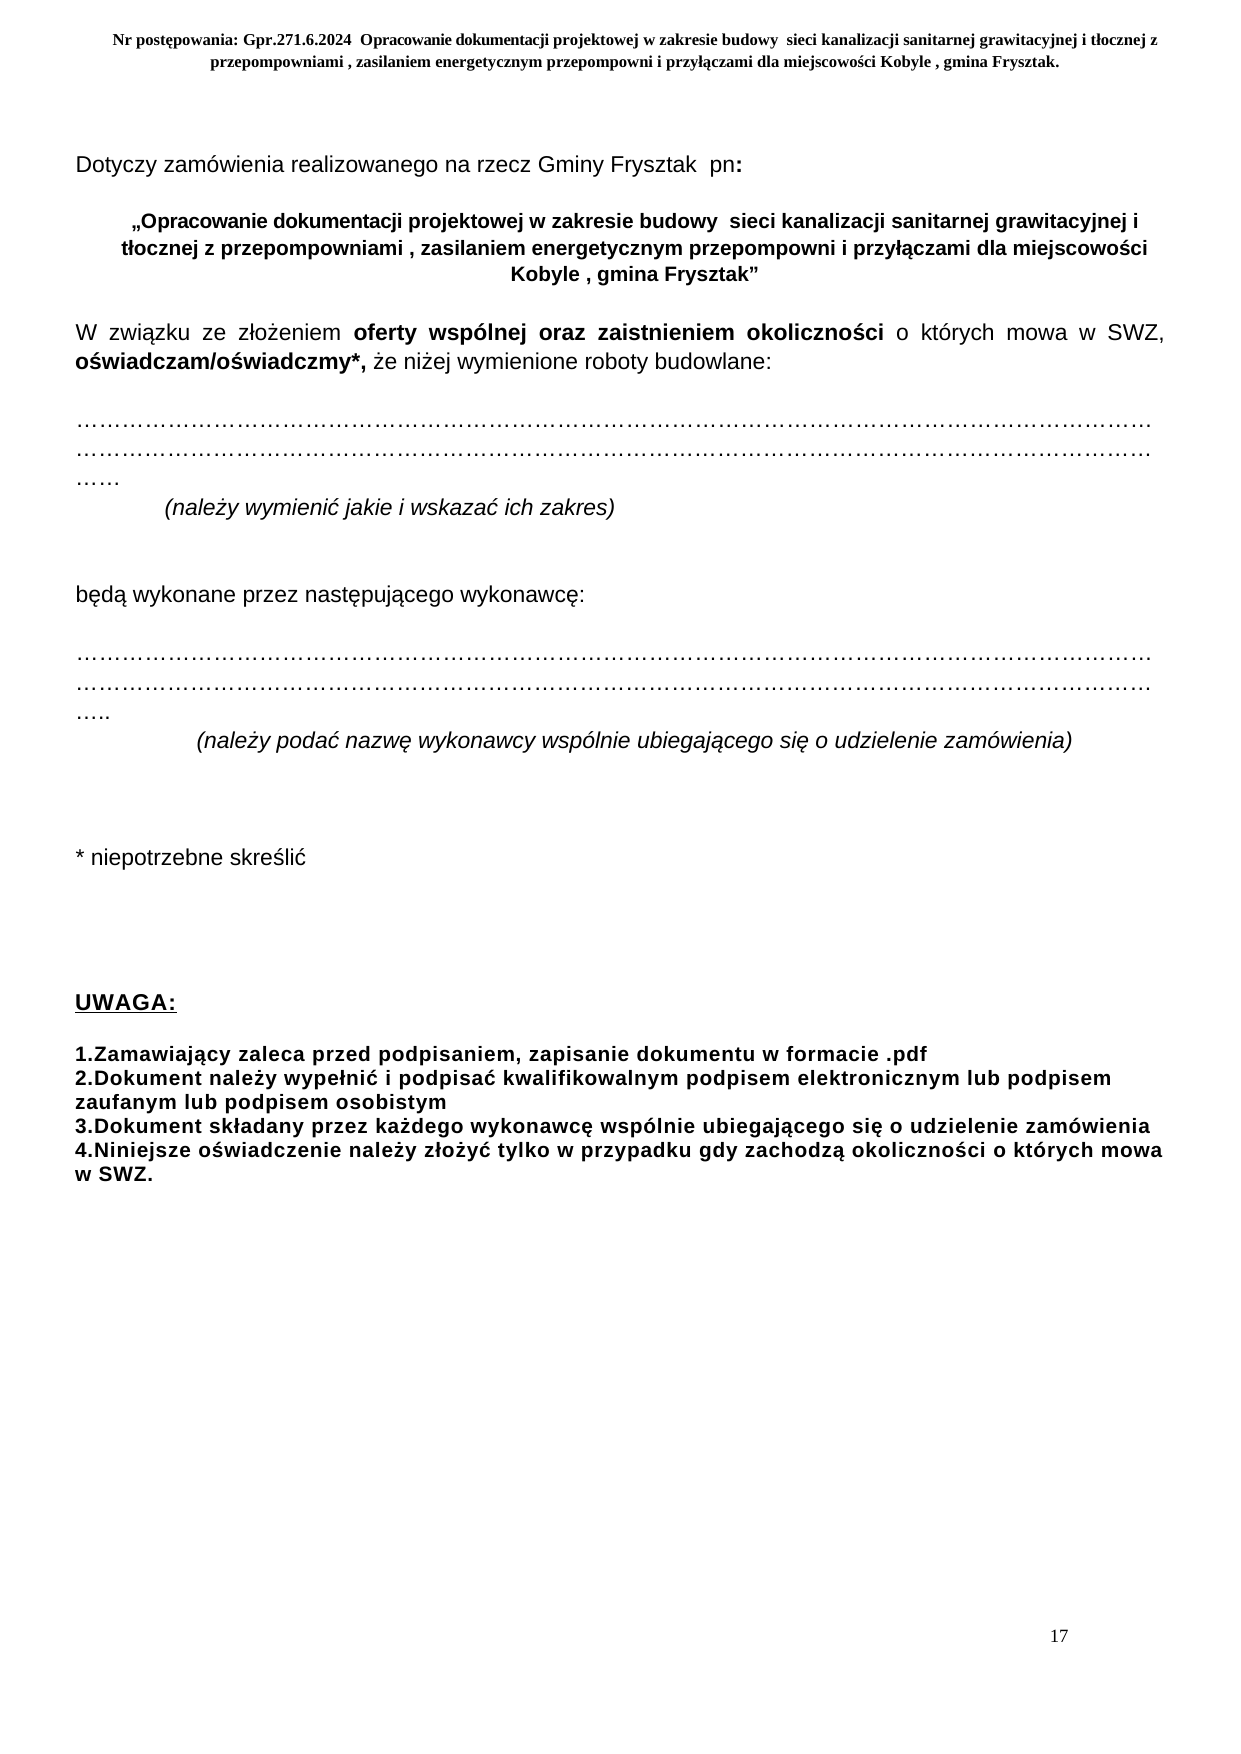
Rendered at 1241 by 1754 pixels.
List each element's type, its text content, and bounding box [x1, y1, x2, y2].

text …………………………………………………………………………………………………………………………………………………………………………………………………………………………………………………………….. [75, 639, 1165, 724]
text (należy podać nazwę wykonawcy wspólnie ubiegającego się o udzielenie zamówienia) [75, 727, 1165, 753]
text 4.Niniejsze oświadczenie należy złożyć tylko w przypadku gdy zachodzą okoliczności o których mowa w SWZ. [75, 1138, 1165, 1186]
text 3.Dokument składany przez każdego wykonawcę wspólnie ubiegającego się o udzielenie zamówienia [75, 1114, 1165, 1138]
text Dotyczy zamówienia realizowanego na rzecz Gminy Frysztak pn: [75, 151, 1165, 177]
text 1.Zamawiający zaleca przed podpisaniem, zapisanie dokumentu w formacie .pdf [75, 1042, 1165, 1066]
text „Opracowanie dokumentacji projektowej w zakresie budowy sieci kanalizacji sanitarnej grawitacyjnej i tłocznej z przepompowniami , zasilaniem energetycznym przepompowni i przyłączami dla miejscowości Kobyle , gmina Frysztak” [104, 209, 1165, 286]
text UWAGA: [75, 989, 1165, 1016]
text ……………………………………………………………………………………………………………………………………………………………………………………………………………………………………………………………… [75, 406, 1165, 491]
text będą wykonane przez następującego wykonawcę: [75, 581, 1165, 607]
text 2.Dokument należy wypełnić i podpisać kwalifikowalnym podpisem elektronicznym lub podpisem zaufanym lub podpisem osobistym [75, 1066, 1165, 1114]
text * niepotrzebne skreślić [75, 843, 1165, 870]
text (należy wymienić jakie i wskazać ich zakres) [75, 493, 1165, 520]
text W związku ze złożeniem oferty wspólnej oraz zaistnieniem okoliczności o których mowa w SWZ, oświadczam/oświadczmy*, że niżej wymienione roboty budowlane: [75, 318, 1165, 374]
